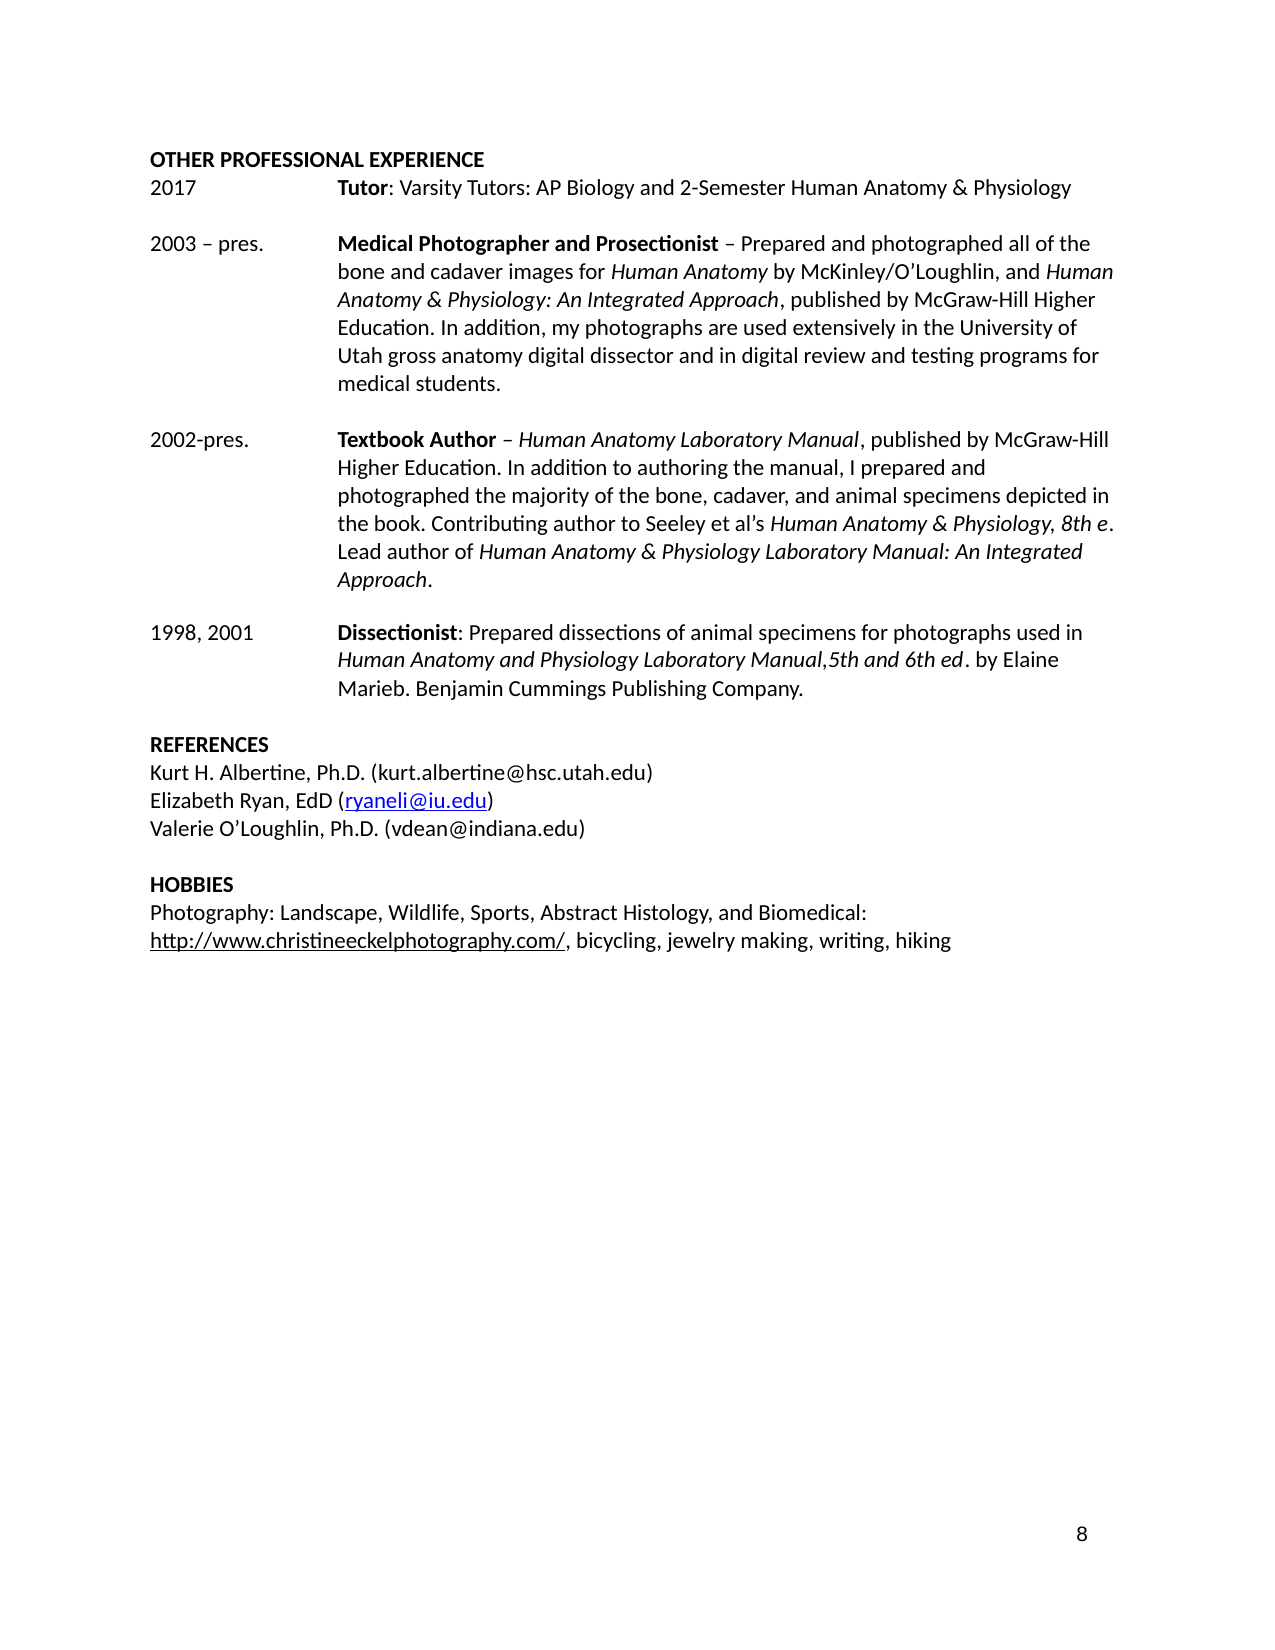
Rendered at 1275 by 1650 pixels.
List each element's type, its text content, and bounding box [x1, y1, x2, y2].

text Kurt H. Albertine, Ph.D. (kurt.albertine@hsc.utah.edu) [150, 758, 1125, 786]
text REFERENCES [150, 730, 1125, 758]
text Photography: Landscape, Wildlife, Sports, Abstract Histology, and Biomedical: http://www.christineeckelphotography.com/, bicycling, jewelry making, writing, hiking [150, 898, 1125, 954]
text Valerie O’Loughlin, Ph.D. (vdean@indiana.edu) [150, 814, 1125, 842]
text OTHER PROFESSIONAL EXPERIENCE [150, 145, 1125, 173]
text 2002-pres. Textbook Author – Human Anatomy Laboratory Manual, published by McGraw-Hill Higher Education. In addition to authoring the manual, I prepared and photographed the majority of the bone, cadaver, and animal specimens depicted in the book. Contributing author to Seeley et al’s Human Anatomy & Physiology, 8th e. Lead author of Human Anatomy & Physiology Laboratory Manual: An Integrated Approach. [0, 425, 1125, 593]
text Elizabeth Ryan, EdD (ryaneli@iu.edu) [150, 786, 1125, 814]
text 2003 – pres. Medical Photographer and Prosectionist – Prepared and photographed all of the bone and cadaver images for Human Anatomy by McKinley/O’Loughlin, and Human Anatomy & Physiology: An Integrated Approach, published by McGraw-Hill Higher Education. In addition, my photographs are used extensively in the University of Utah gross anatomy digital dissector and in digital review and testing programs for medical students. [0, 229, 1125, 397]
text 2017 Tutor: Varsity Tutors: AP Biology and 2-Semester Human Anatomy & Physiology [0, 173, 1125, 201]
text HOBBIES [150, 870, 1125, 898]
text 1998, 2001 Dissectionist: Prepared dissections of animal specimens for photographs used in Human Anatomy and Physiology Laboratory Manual,5th and 6th ed. by Elaine Marieb. Benjamin Cummings Publishing Company. [0, 618, 1125, 702]
